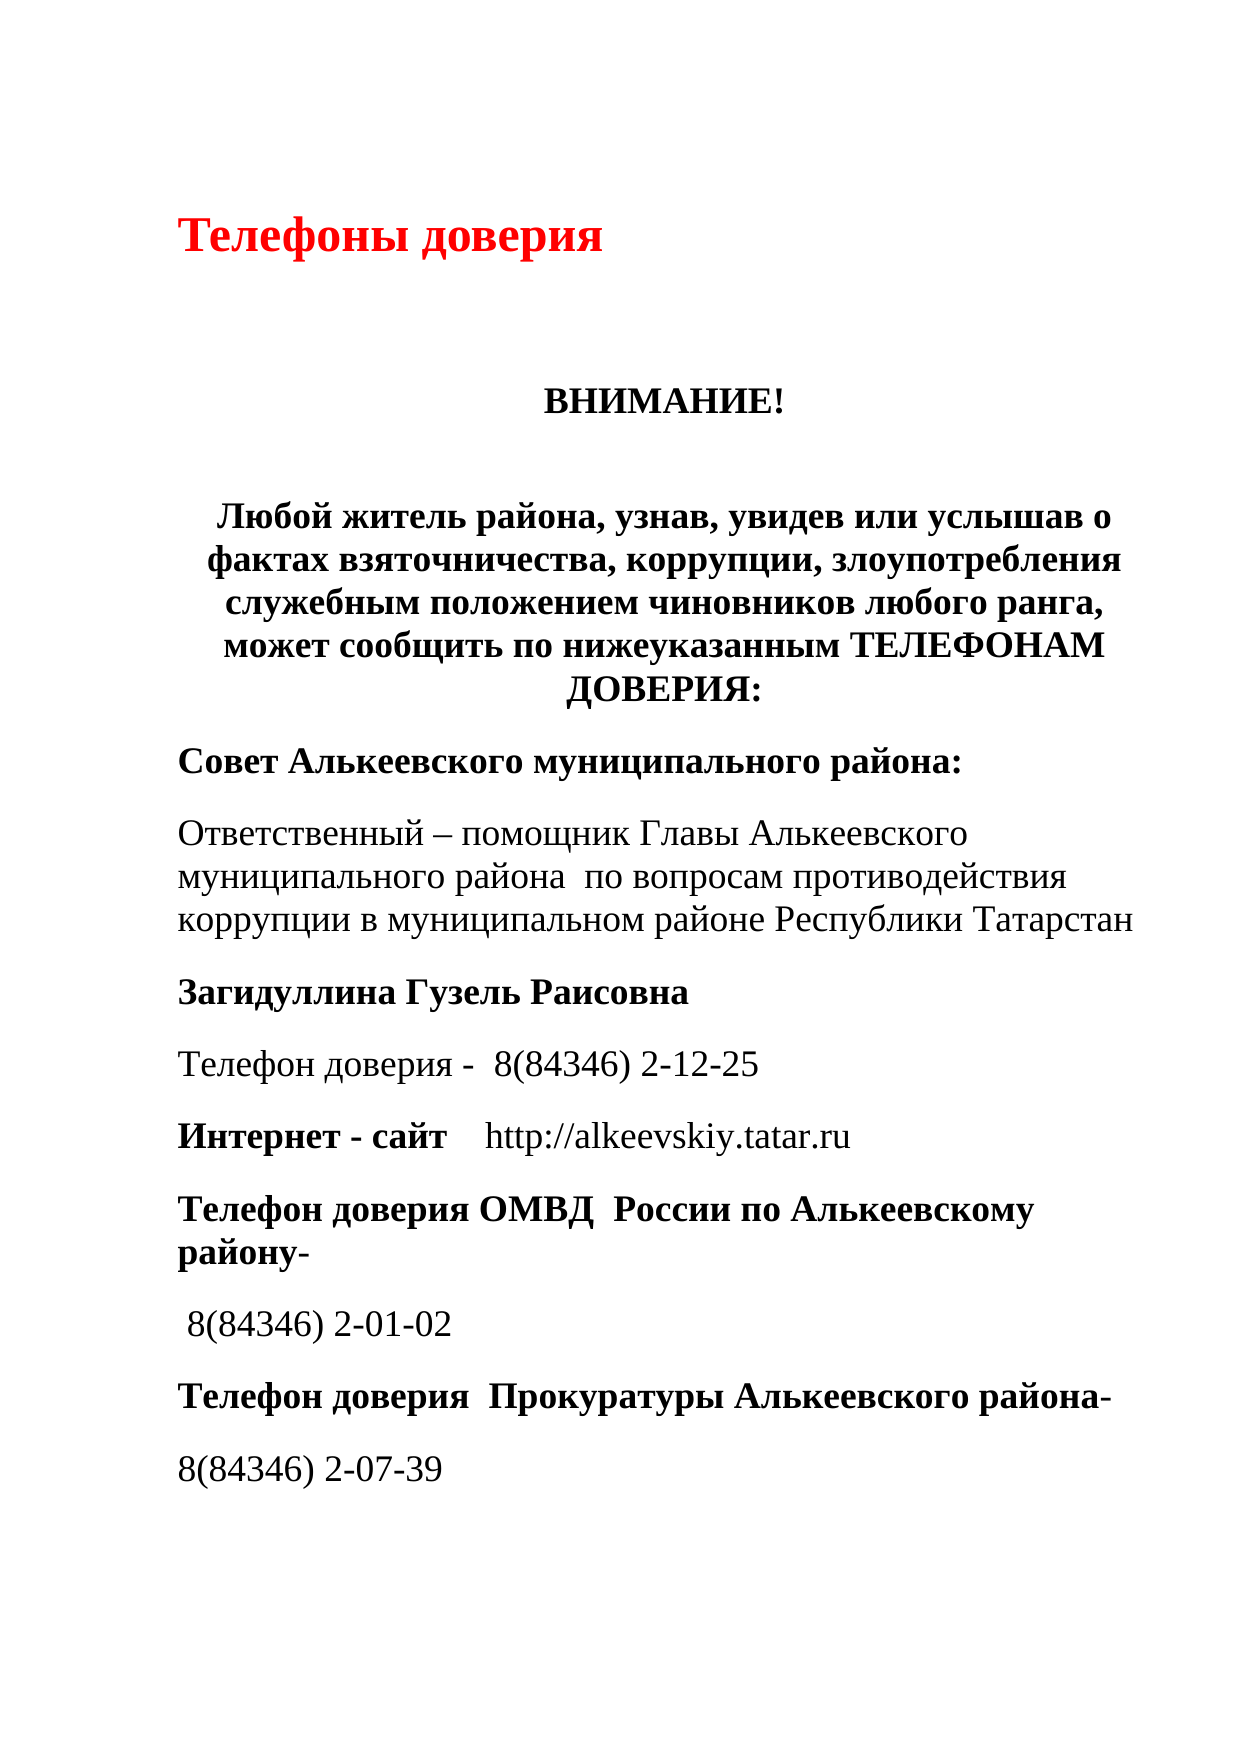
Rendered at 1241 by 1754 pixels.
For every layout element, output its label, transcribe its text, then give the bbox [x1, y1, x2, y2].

text Совет Алькеевского муниципального района: [177, 738, 1152, 781]
subtitle Телефоны доверия [177, 205, 1152, 262]
text Ответственный – помощник Главы Алькеевского муниципального района по вопросам противодействия коррупции в муниципальном районе Республики Татарстан [177, 811, 1152, 940]
text Телефон доверия ОМВД России по Алькеевскому району- [177, 1186, 1152, 1272]
text Любой житель района, узнав, увидев или услышав о фактах взяточничества, коррупции, злоупотребления служебным положением чиновников любого ранга, может сообщить по нижеуказанным ТЕЛЕФОНАМ ДОВЕРИЯ: [177, 450, 1152, 709]
text 8(84346) 2-01-02 [177, 1301, 1152, 1344]
text Загидуллина Гузель Раисовна [177, 969, 1152, 1012]
text Телефон доверия Прокуратуры Алькеевского района- [177, 1374, 1152, 1417]
text 8(84346) 2-07-39 [177, 1446, 1152, 1489]
text ВНИМАНИЕ! [177, 378, 1152, 421]
text Телефон доверия - 8(84346) 2-12-25 [177, 1041, 1152, 1084]
text Интернет - сайт http://alkeevskiy.tatar.ru [177, 1114, 1152, 1157]
